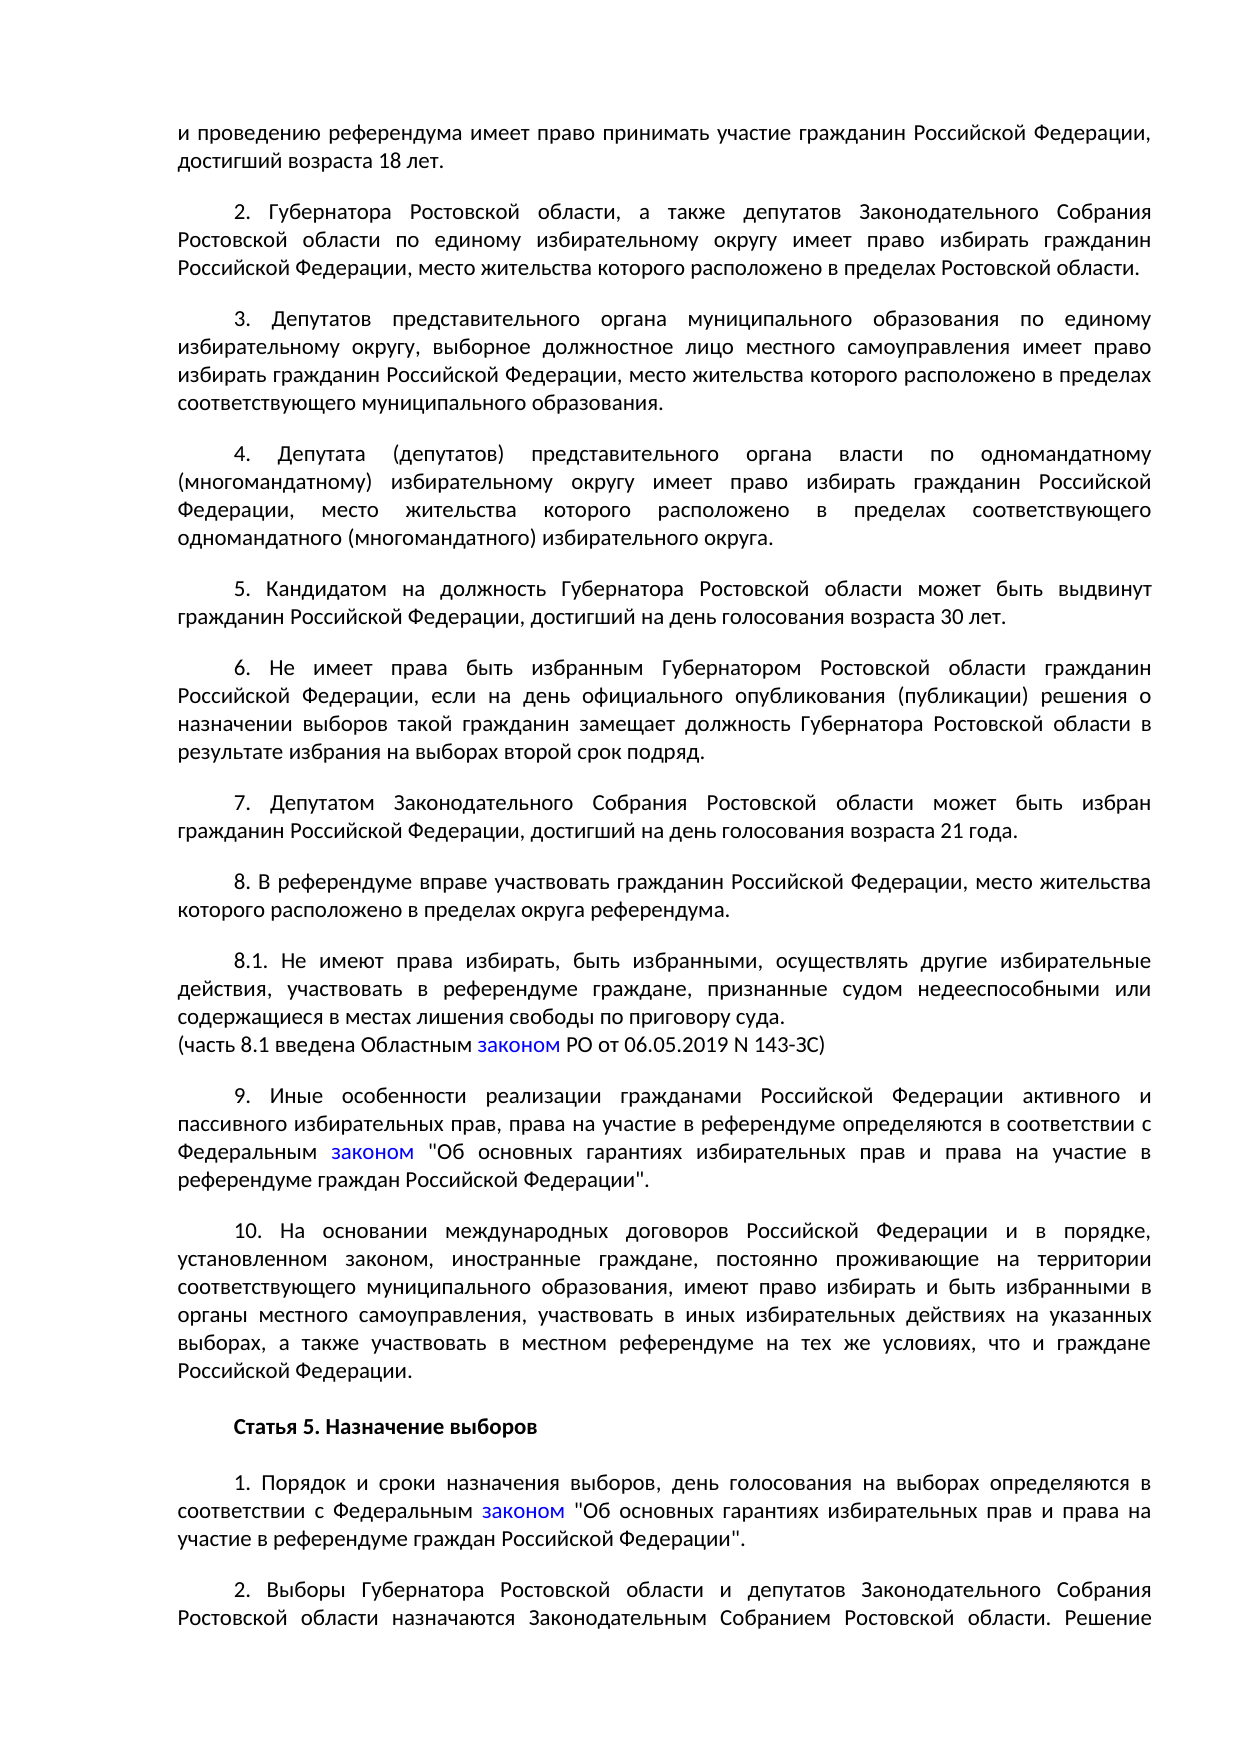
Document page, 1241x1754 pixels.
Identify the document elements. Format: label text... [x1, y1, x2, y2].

title Статья 5. Назначение выборов [177, 1412, 1152, 1440]
text 4. Депутата (депутатов) представительного органа власти по одномандатному (многомандатному) избирательному округу имеет право избирать гражданин Российской Федерации, место жительства которого расположено в пределах соответствующего одномандатного (многомандатного) избирательного округа. [177, 439, 1152, 551]
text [177, 1575, 1152, 1631]
text 8. В референдуме вправе участвовать гражданин Российской Федерации, место жительства которого расположено в пределах округа референдума. [177, 867, 1152, 923]
text 8.1. Не имеют права избирать, быть избранными, осуществлять другие избирательные действия, участвовать в референдуме граждане, признанные судом недееспособными или содержащиеся в местах лишения свободы по приговору суда. [177, 946, 1152, 1030]
text 5. Кандидатом на должность Губернатора Ростовской области может быть выдвинут гражданин Российской Федерации, достигший на день голосования возраста 30 лет. [177, 574, 1152, 630]
text 7. Депутатом Законодательного Собрания Ростовской области может быть избран гражданин Российской Федерации, достигший на день голосования возраста 21 года. [177, 788, 1152, 844]
text 2. Губернатора Ростовской области, а также депутатов Законодательного Собрания Ростовской области по единому избирательному округу имеет право избирать гражданин Российской Федерации, место жительства которого расположено в пределах Ростовской области. [177, 197, 1152, 281]
text 1. Порядок и сроки назначения выборов, день голосования на выборах определяются в соответствии с Федеральным законом "Об основных гарантиях избирательных прав и права на участие в референдуме граждан Российской Федерации". [177, 1468, 1152, 1552]
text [177, 118, 1152, 174]
text 3. Депутатов представительного органа муниципального образования по единому избирательному округу, выборное должностное лицо местного самоуправления имеет право избирать гражданин Российской Федерации, место жительства которого расположено в пределах соответствующего муниципального образования. [177, 304, 1152, 416]
text (часть 8.1 введена Областным законом РО от 06.05.2019 N 143-ЗС) [177, 1030, 1152, 1058]
text 10. На основании международных договоров Российской Федерации и в порядке, установленном законом, иностранные граждане, постоянно проживающие на территории соответствующего муниципального образования, имеют право избирать и быть избранными в органы местного самоуправления, участвовать в иных избирательных действиях на указанных выборах, а также участвовать в местном референдуме на тех же условиях, что и граждане Российской Федерации. [177, 1216, 1152, 1384]
text 6. Не имеет права быть избранным Губернатором Ростовской области гражданин Российской Федерации, если на день официального опубликования (публикации) решения о назначении выборов такой гражданин замещает должность Губернатора Ростовской области в результате избрания на выборах второй срок подряд. [177, 653, 1152, 765]
text 9. Иные особенности реализации гражданами Российской Федерации активного и пассивного избирательных прав, права на участие в референдуме определяются в соответствии с Федеральным законом "Об основных гарантиях избирательных прав и права на участие в референдуме граждан Российской Федерации". [177, 1081, 1152, 1193]
